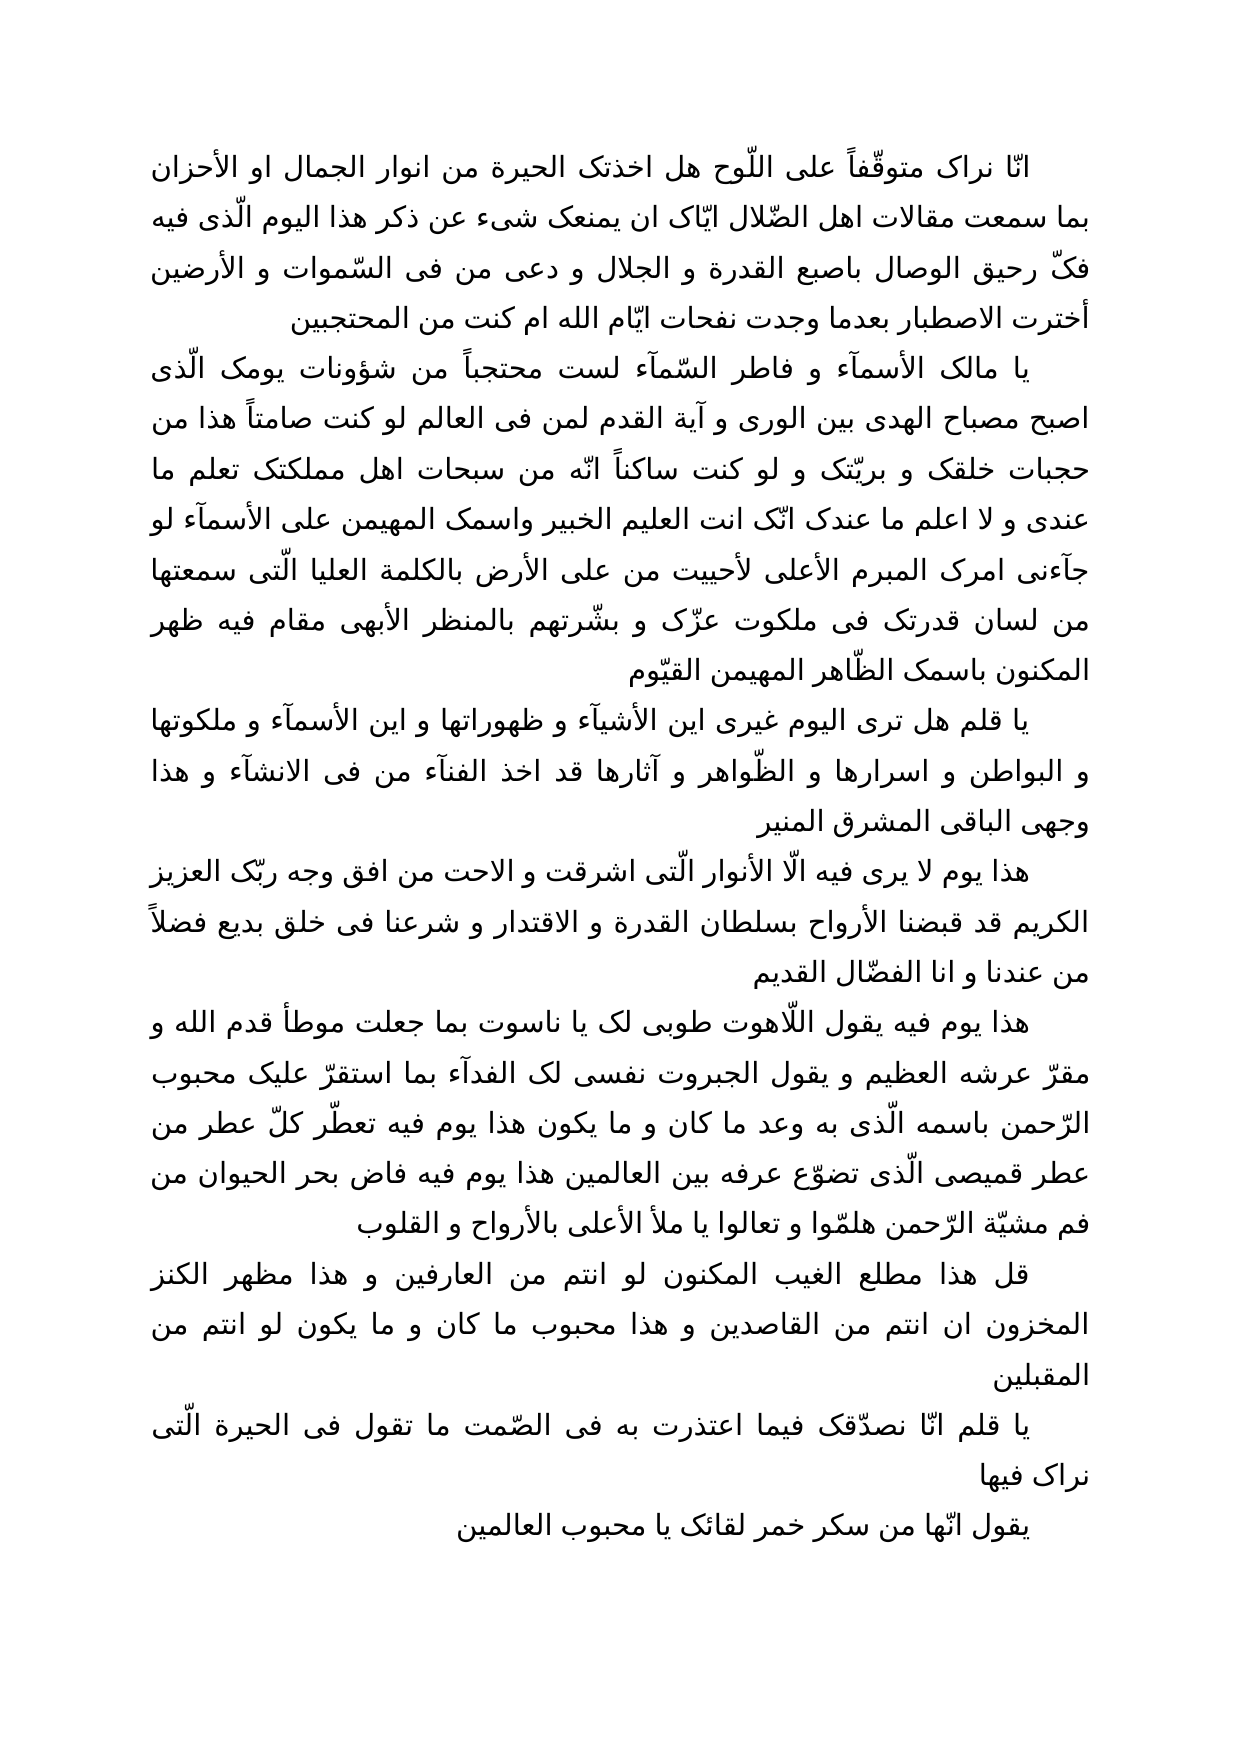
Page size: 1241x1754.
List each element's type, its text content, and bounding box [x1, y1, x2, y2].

text یا قلم هل تری الیوم غیری این الأشیآء و ظهوراتها و این الأسمآء و ملکوتها و البواطن و اسرارها و الظّواهر و آثارها قد اخذ الفنآء من فی الانشآء و هذا وجهی الباقی المشرق المنیر [150, 703, 1090, 838]
text یا قلم انّا نصدّقک فیما اعتذرت به فی الصّمت ما تقول فی الحیرة الّتی نراک فیها [150, 1408, 1090, 1492]
text انّا نراک متوقّفاً علی اللّوح هل اخذتک الحیرة من انوار الجمال او الأحزان بما سمعت مقالات اهل الضّلال ایّاک ان یمنعک شیء عن ذکر هذا الیوم الّذی فیه فکّ رحیق الوصال باصبع القدرة و الجلال و دعی من فی السّموات و الأرضین أخترت الاصطبار بعدما وجدت نفحات ایّام الله ام کنت من المحتجبین [150, 150, 1090, 334]
text یقول انّها من سکر خمر لقائک یا محبوب العالمین [150, 1508, 1090, 1542]
text یا مالک الأسمآء و فاطر السّمآء لست محتجباً من شؤونات یومک الّذی اصبح مصباح الهدی بین الوری و آیة القدم لمن فی العالم لو کنت صامتاً هذا من حجبات خلقک و بریّتک و لو کنت ساکناً انّه من سبحات اهل مملکتک تعلم ما عندی و لا اعلم ما عندک انّک انت العلیم الخبیر واسمک المهیمن علی الأسمآء لو جآءنی امرک المبرم الأعلی لأحییت من علی الأرض بالکلمة العلیا الّتی سمعتها من لسان قدرتک فی ملکوت عزّک و بشّرتهم بالمنظر الأبهی مقام فیه ظهر المکنون باسمک الظّاهر المهیمن القیّوم [150, 351, 1090, 687]
text هذا یوم فیه یقول اللّاهوت طوبی لک یا ناسوت بما جعلت موطأ قدم الله و مقرّ عرشه العظیم و یقول الجبروت نفسی لک الفدآء بما استقرّ علیک محبوب الرّحمن باسمه الّذی به وعد ما کان و ما یکون هذا یوم فیه تعطّر کلّ عطر من عطر قمیصی الّذی تضوّع عرفه بین العالمین هذا یوم فیه فاض بحر الحیوان من فم مشیّة الرّحمن هلمّوا و تعالوا یا ملأ الأعلی بالأرواح و القلوب [150, 1005, 1090, 1240]
text هذا یوم لا یری فیه الّا الأنوار الّتی اشرقت و الاحت من افق وجه ربّک العزیز الکریم قد قبضنا الأرواح بسلطان القدرة و الاقتدار و شرعنا فی خلق بدیع فضلاً من عندنا و انا الفضّال القدیم [150, 854, 1090, 988]
text قل هذا مطلع الغیب المکنون لو انتم من العارفین و هذا مظهر الکنز المخزون ان انتم من القاصدین و هذا محبوب ما کان و ما یکون لو انتم من المقبلین [150, 1257, 1090, 1391]
